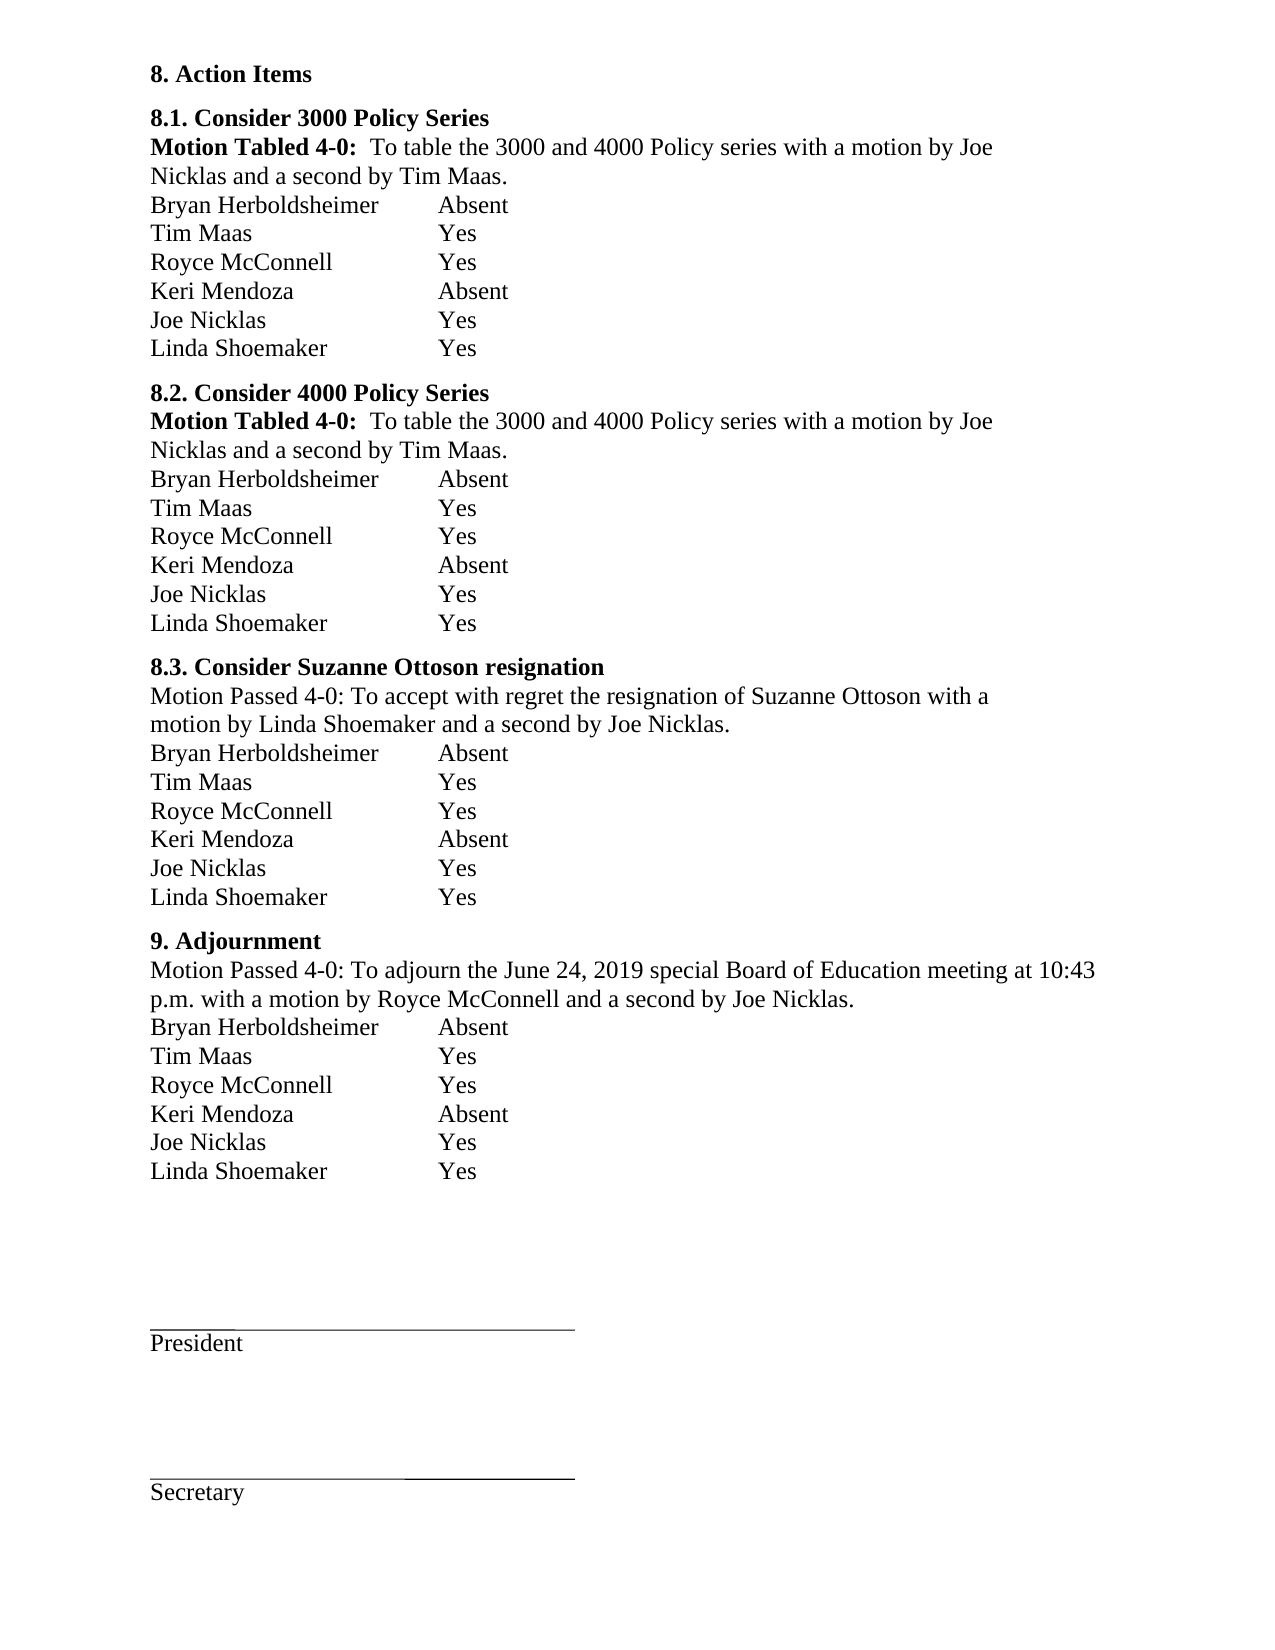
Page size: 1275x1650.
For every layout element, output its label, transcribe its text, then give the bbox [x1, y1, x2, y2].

subtitle Adjournment [150, 926, 1121, 955]
text Keri Mendoza Absent [150, 824, 1084, 853]
text Joe Nicklas Yes [150, 305, 1084, 333]
text Tim Maas Yes [150, 493, 1084, 521]
text Bryan Herboldsheimer Absent [150, 738, 1084, 767]
text Motion Tabled 4-0: To table the 3000 and 4000 Policy series with a motion by Joe Nicklas and a second by Tim Maas. [150, 132, 1065, 190]
text Linda Shoemaker Yes [150, 333, 1084, 362]
text Joe Nicklas Yes [150, 853, 1084, 882]
text Royce McConnell Yes [150, 796, 1084, 824]
text Keri Mendoza Absent [150, 1099, 1084, 1127]
text Joe Nicklas Yes [150, 579, 1084, 608]
text Linda Shoemaker Yes [150, 1156, 1084, 1185]
text Motion Passed 4-0: To accept with regret the resignation of Suzanne Ottoson with a motion by Linda Shoemaker and a second by Joe Nicklas. [150, 681, 1044, 738]
text Tim Maas Yes [150, 767, 1084, 796]
text Keri Mendoza Absent [150, 550, 1084, 579]
text Secretary [150, 1475, 1121, 1506]
text Royce McConnell Yes [150, 1070, 1084, 1099]
text Tim Maas Yes [150, 218, 1084, 247]
text President [150, 1325, 1121, 1356]
list Consider 3000 Policy Series [150, 103, 1121, 132]
text Tim Maas Yes [150, 1041, 1084, 1070]
list Consider Suzanne Ottoson resignation [150, 652, 1121, 681]
subtitle Consider 4000 Policy Series [150, 378, 1121, 406]
list Action Items [150, 59, 1121, 88]
text Royce McConnell Yes [150, 521, 1084, 550]
text Joe Nicklas Yes [150, 1127, 1084, 1156]
text Royce McConnell Yes [150, 247, 1084, 276]
text Bryan Herboldsheimer Absent [150, 1012, 1084, 1041]
text Linda Shoemaker Yes [150, 882, 1084, 911]
text Motion Tabled 4-0: To table the 3000 and 4000 Policy series with a motion by Joe Nicklas and a second by Tim Maas. [150, 406, 1065, 464]
text Motion Passed 4-0: To adjourn the June 24, 2019 special Board of Education meeting at 10:43 p.m. with a motion by Royce McConnell and a second by Joe Nicklas. [150, 955, 1111, 1012]
text Linda Shoemaker Yes [150, 608, 1084, 636]
text Keri Mendoza Absent [150, 276, 1084, 305]
text Bryan Herboldsheimer Absent [150, 464, 1084, 493]
text Bryan Herboldsheimer Absent [150, 190, 1084, 218]
